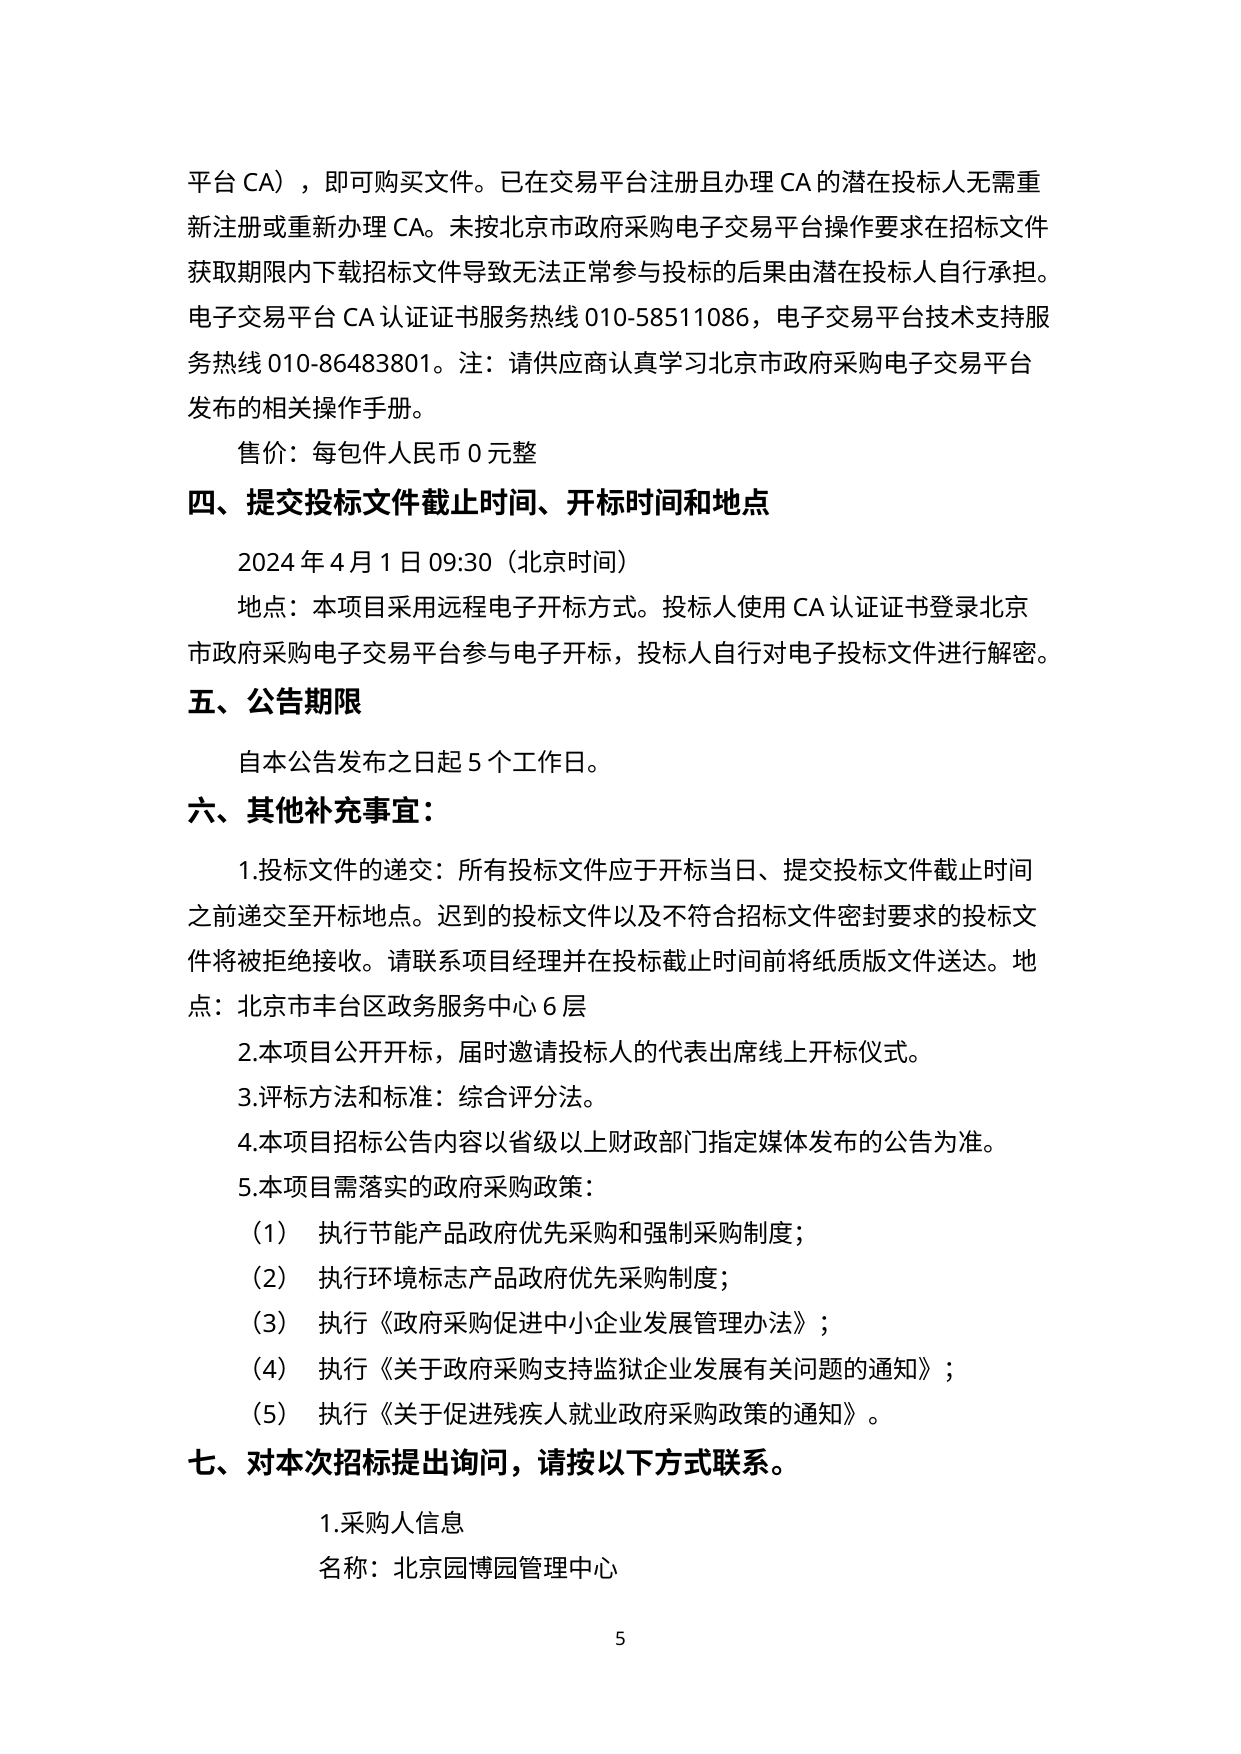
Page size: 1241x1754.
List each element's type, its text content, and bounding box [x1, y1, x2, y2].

text （2） 执行环境标志产品政府优先采购制度； [187, 1258, 1053, 1295]
text 自本公告发布之日起5个工作日。 [187, 742, 1053, 778]
text 4.本项目招标公告内容以省级以上财政部门指定媒体发布的公告为准。 [187, 1123, 1053, 1159]
text 5.本项目需落实的政府采购政策： [187, 1168, 1053, 1204]
text 六、其他补充事宜： [187, 787, 1053, 829]
text 2.本项目公开开标，届时邀请投标人的代表出席线上开标仪式。 [187, 1032, 1053, 1068]
text （4） 执行《关于政府采购支持监狱企业发展有关问题的通知》； [187, 1349, 1053, 1385]
text 地点：本项目采用远程电子开标方式。投标人使用CA认证证书登录北京市政府采购电子交易平台参与电子开标，投标人自行对电子投标文件进行解密。 [187, 588, 1053, 669]
text 3.评标方法和标准：综合评分法。 [187, 1077, 1053, 1113]
text 五、公告期限 [187, 678, 1053, 721]
text 1.投标文件的递交：所有投标文件应于开标当日、提交投标文件截止时间之前递交至开标地点。迟到的投标文件以及不符合招标文件密封要求的投标文件将被拒绝接收。请联系项目经理并在投标截止时间前将纸质版文件送达。地点：北京市丰台区政务服务中心6层 [187, 851, 1053, 1023]
text 1.采购人信息 [187, 1503, 1053, 1539]
text 售价：每包件人民币0元整 [187, 434, 1053, 470]
text （5） 执行《关于促进残疾人就业政府采购政策的通知》。 [187, 1394, 1053, 1431]
text （1） 执行节能产品政府优先采购和强制采购制度； [187, 1213, 1053, 1249]
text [187, 162, 1053, 425]
text （3） 执行《政府采购促进中小企业发展管理办法》； [187, 1304, 1053, 1340]
text 四、提交投标文件截止时间、开标时间和地点 [187, 479, 1053, 521]
text 2024年4月1日09:30（北京时间） [187, 543, 1053, 579]
text 七、对本次招标提出询问，请按以下方式联系。 [187, 1440, 1053, 1482]
text 名称：北京园博园管理中心 [187, 1548, 1053, 1585]
